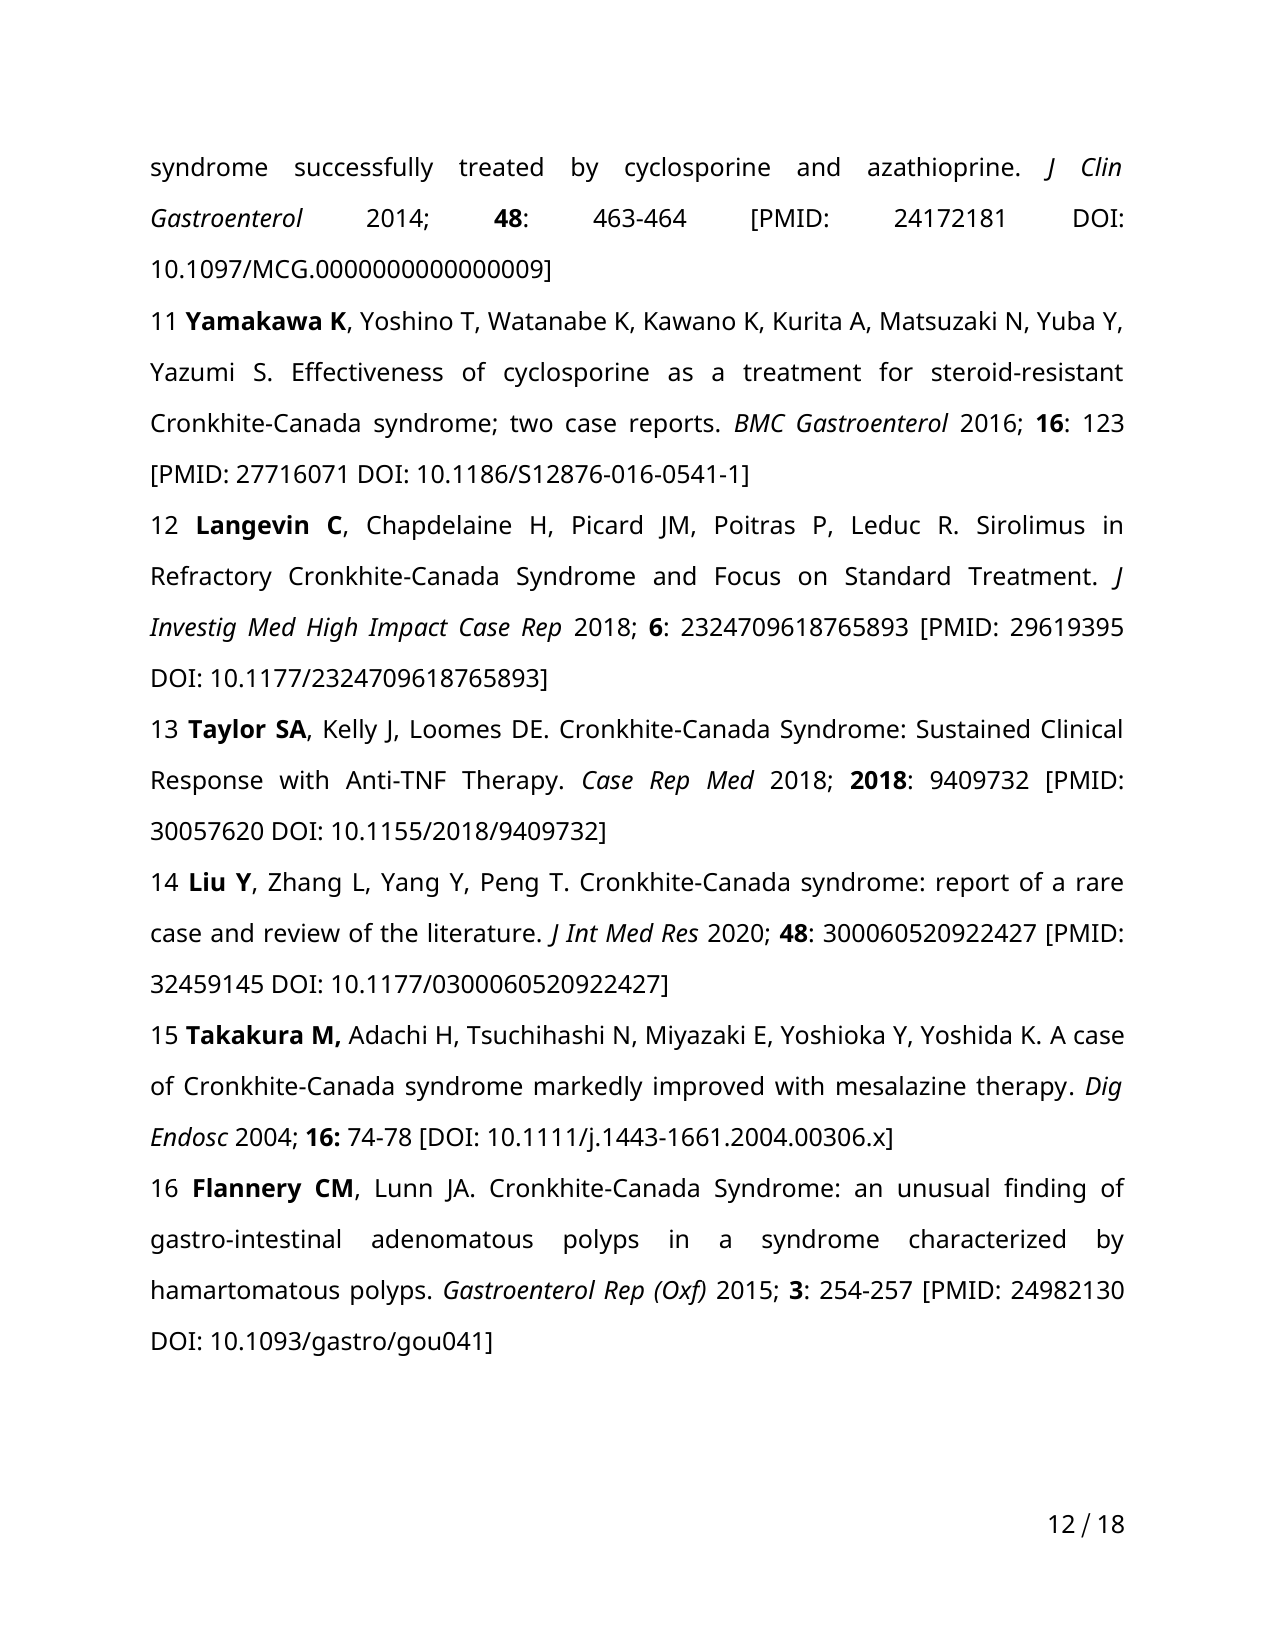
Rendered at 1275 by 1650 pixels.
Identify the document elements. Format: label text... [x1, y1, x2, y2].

text 14 Liu Y, Zhang L, Yang Y, Peng T. Cronkhite-Canada syndrome: report of a rare case and review of the literature. J Int Med Res 2020; 48: 300060520922427 [PMID: 32459145 DOI: 10.1177/0300060520922427] [150, 864, 1125, 1001]
text 15 Takakura M, Adachi H, Tsuchihashi N, Miyazaki E, Yoshioka Y, Yoshida K. A case of Cronkhite-Canada syndrome markedly improved with mesalazine therapy. Dig Endosc 2004; 16: 74-78 [DOI: 10.1111/j.1443-1661.2004.00306.x] [150, 1018, 1125, 1154]
text 12 Langevin C, Chapdelaine H, Picard JM, Poitras P, Leduc R. Sirolimus in Refractory Cronkhite-Canada Syndrome and Focus on Standard Treatment. J Investig Med High Impact Case Rep 2018; 6: 2324709618765893 [PMID: 29619395 DOI: 10.1177/2324709618765893] [150, 507, 1125, 694]
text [150, 150, 1125, 286]
text 13 Taylor SA, Kelly J, Loomes DE. Cronkhite-Canada Syndrome: Sustained Clinical Response with Anti-TNF Therapy. Case Rep Med 2018; 2018: 9409732 [PMID: 30057620 DOI: 10.1155/2018/9409732] [150, 711, 1125, 848]
text 11 Yamakawa K, Yoshino T, Watanabe K, Kawano K, Kurita A, Matsuzaki N, Yuba Y, Yazumi S. Effectiveness of cyclosporine as a treatment for steroid-resistant Cronkhite-Canada syndrome; two case reports. BMC Gastroenterol 2016; 16: 123 [PMID: 27716071 DOI: 10.1186/S12876-016-0541-1] [150, 303, 1125, 490]
text 16 Flannery CM, Lunn JA. Cronkhite-Canada Syndrome: an unusual finding of gastro-intestinal adenomatous polyps in a syndrome characterized by hamartomatous polyps. Gastroenterol Rep (Oxf) 2015; 3: 254-257 [PMID: 24982130 DOI: 10.1093/gastro/gou041] [150, 1171, 1125, 1358]
